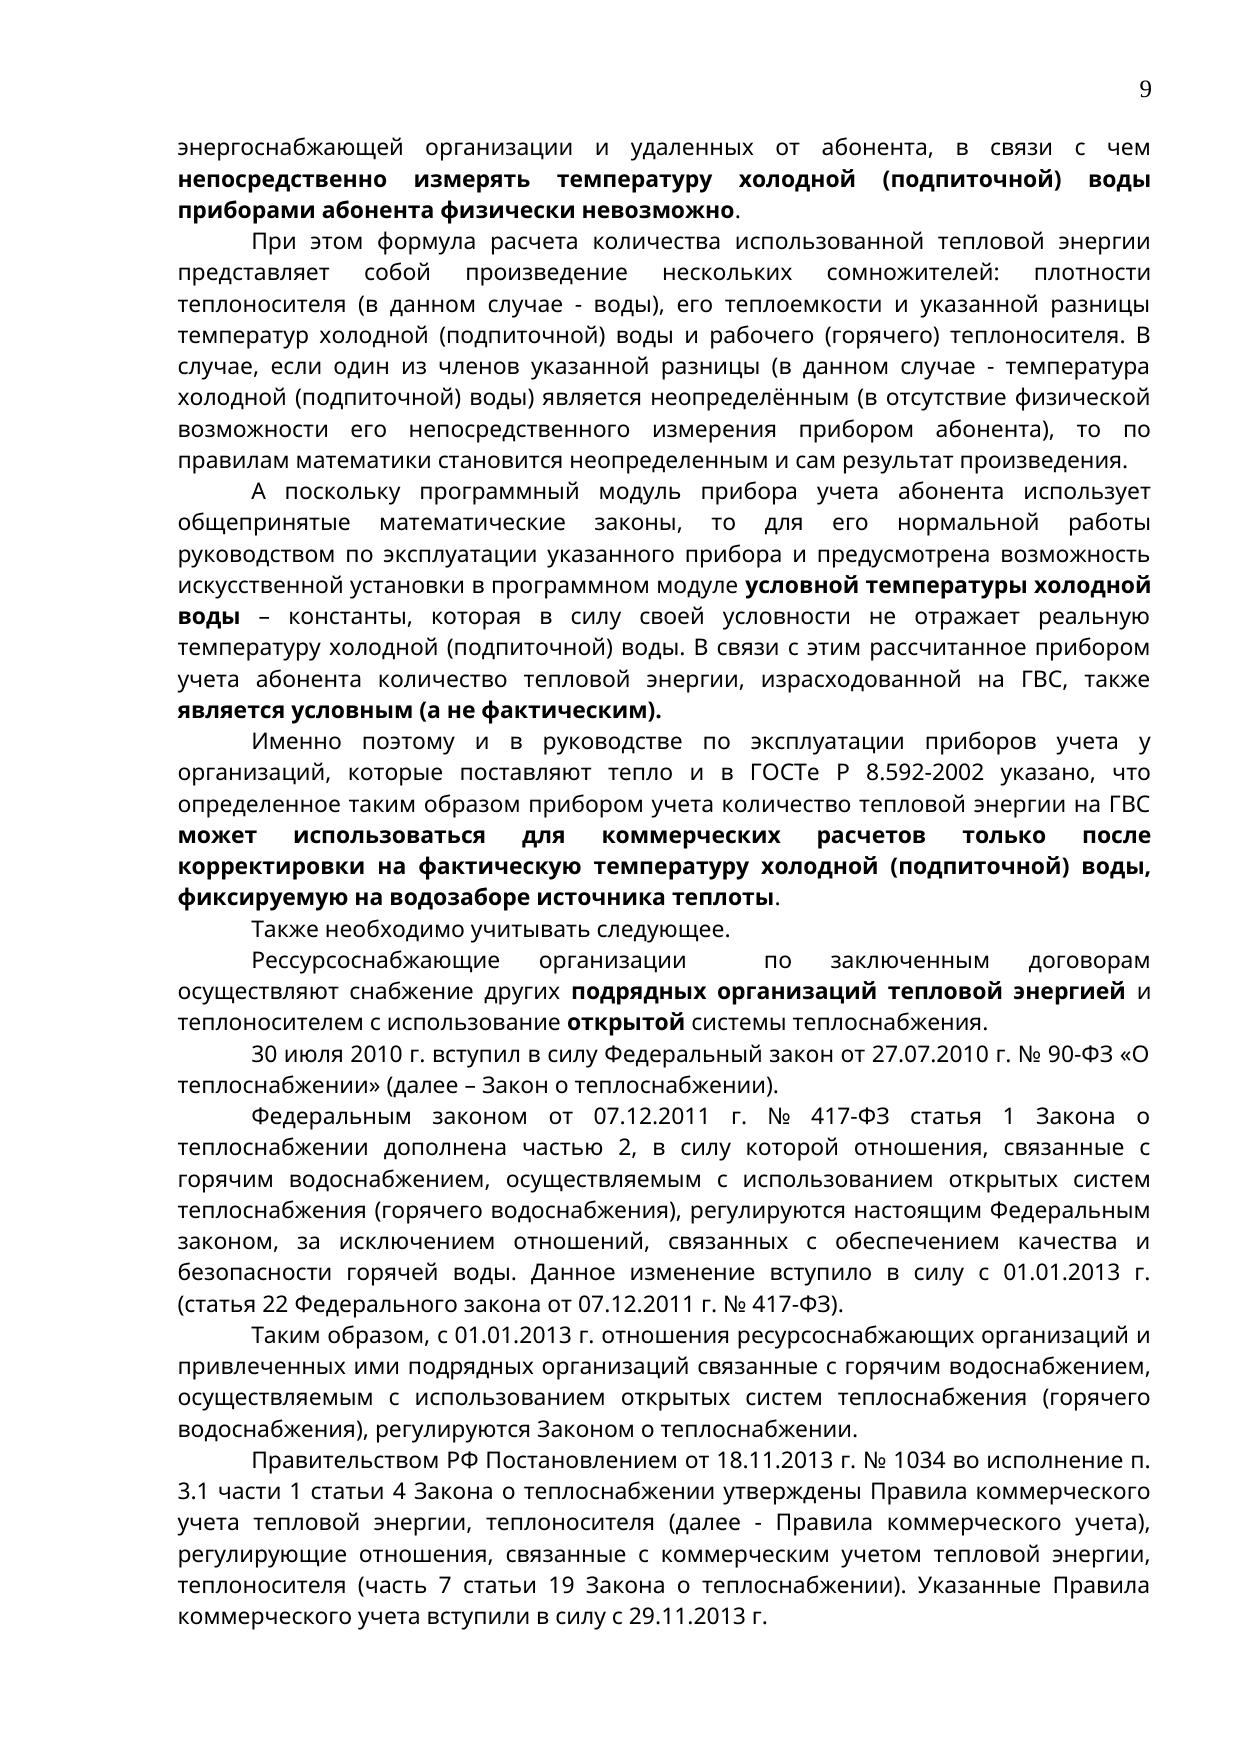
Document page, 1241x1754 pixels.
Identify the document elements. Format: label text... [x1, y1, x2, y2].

text А поскольку программный модуль прибора учета абонента использует общепринятые математические законы, то для его нормальной работы руководством по эксплуатации указанного прибора и предусмотрена возможность искусственной установки в программном модуле условной температуры холодной воды – константы, которая в силу своей условности не отражает реальную температуру холодной (подпиточной) воды. В связи с этим рассчитанное прибором учета абонента количество тепловой энергии, израсходованной на ГВС, также является условным (а не фактическим). [177, 475, 1152, 725]
text Рессурсоснабжающие организации по заключенным договорам осуществляют снабжение других подрядных организаций тепловой энергией и теплоносителем с использование открытой системы теплоснабжения. [177, 944, 1152, 1037]
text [177, 131, 1152, 225]
text 30 июля 2010 г. вступил в силу Федеральный закон от 27.07.2010 г. № 90-ФЗ «О теплоснабжении» (далее – Закон о теплоснабжении). [177, 1037, 1152, 1100]
text Также необходимо учитывать следующее. [177, 912, 1152, 944]
text При этом формула расчета количества использованной тепловой энергии представляет собой произведение нескольких сомножителей: плотности теплоносителя (в данном случае - воды), его теплоемкости и указанной разницы температур холодной (подпиточной) воды и рабочего (горячего) теплоносителя. В случае, если один из членов указанной разницы (в данном случае - температура холодной (подпиточной) воды) является неопределённым (в отсутствие физической возможности его непосредственного измерения прибором абонента), то по правилам математики становится неопределенным и сам результат произведения. [177, 225, 1152, 475]
text Таким образом, с 01.01.2013 г. отношения ресурсоснабжающих организаций и привлеченных ими подрядных организаций связанные с горячим водоснабжением, осуществляемым с использованием открытых систем теплоснабжения (горячего водоснабжения), регулируются Законом о теплоснабжении. [177, 1319, 1152, 1444]
text Правительством РФ Постановлением от 18.11.2013 г. № 1034 во исполнение п. 3.1 части 1 статьи 4 Закона о теплоснабжении утверждены Правила коммерческого учета тепловой энергии, теплоносителя (далее - Правила коммерческого учета), регулирующие отношения, связанные с коммерческим учетом тепловой энергии, теплоносителя (часть 7 статьи 19 Закона о теплоснабжении). Указанные Правила коммерческого учета вступили в силу с 29.11.2013 г. [177, 1444, 1152, 1631]
text Федеральным законом от 07.12.2011 г. № 417-ФЗ статья 1 Закона о теплоснабжении дополнена частью 2, в силу которой отношения, связанные с горячим водоснабжением, осуществляемым с использованием открытых систем теплоснабжения (горячего водоснабжения), регулируются настоящим Федеральным законом, за исключением отношений, связанных с обеспечением качества и безопасности горячей воды. Данное изменение вступило в силу с 01.01.2013 г. (статья 22 Федерального закона от 07.12.2011 г. № 417-ФЗ). [177, 1100, 1152, 1319]
text Именно поэтому и в руководстве по эксплуатации приборов учета у организаций, которые поставляют тепло и в ГОСТе Р 8.592-2002 указано, что определенное таким образом прибором учета количество тепловой энергии на ГВС может использоваться для коммерческих расчетов только после корректировки на фактическую температуру холодной (подпиточной) воды, фиксируемую на водозаборе источника теплоты. [177, 725, 1152, 912]
